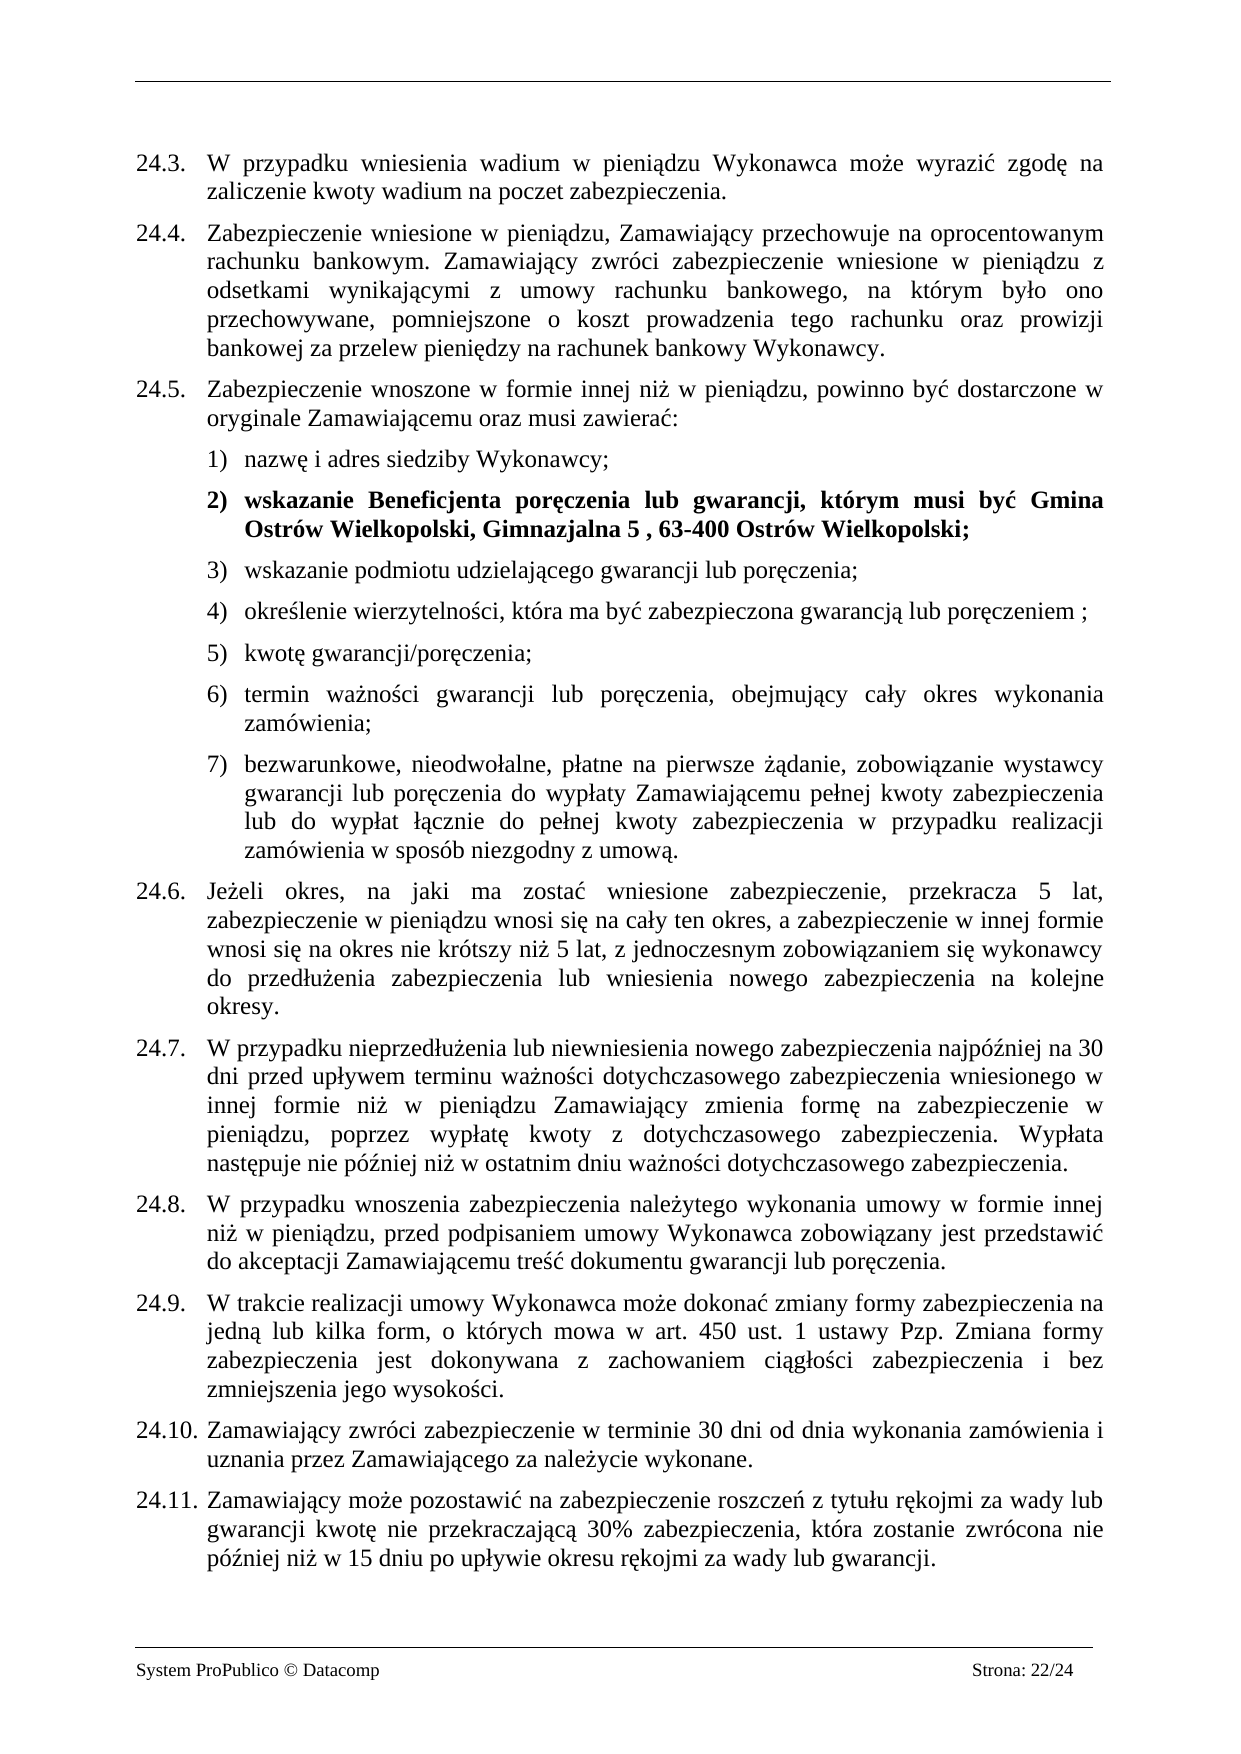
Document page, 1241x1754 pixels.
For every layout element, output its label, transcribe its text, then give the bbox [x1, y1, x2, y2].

list W przypadku wniesienia wadium w pieniądzu Wykonawca może wyrazić zgodę na zaliczenie kwoty wadium na poczet zabezpieczenia. [136, 148, 1104, 205]
list nazwę i adres siedziby Wykonawcy; [207, 444, 1104, 473]
list Zamawiający może pozostawić na zabezpieczenie roszczeń z tytułu rękojmi za wady lub gwarancji kwotę nie przekraczającą 30% zabezpieczenia, która zostanie zwrócona nie później niż w 15 dniu po upływie okresu rękojmi za wady lub gwarancji. [136, 1485, 1104, 1571]
list Zabezpieczenie wniesione w pieniądzu, Zamawiający przechowuje na oprocentowanym rachunku bankowym. Zamawiający zwróci zabezpieczenie wniesione w pieniądzu z odsetkami wynikającymi z umowy rachunku bankowego, na którym było ono przechowywane, pomniejszone o koszt prowadzenia tego rachunku oraz prowizji bankowej za przelew pieniędzy na rachunek bankowy Wykonawcy. [136, 218, 1104, 361]
list wskazanie Beneficjenta poręczenia lub gwarancji, którym musi być Gmina Ostrów Wielkopolski, Gimnazjalna 5 , 63-400 Ostrów Wielkopolski; [207, 485, 1104, 543]
list wskazanie podmiotu udzielającego gwarancji lub poręczenia; [207, 555, 1104, 584]
list termin ważności gwarancji lub poręczenia, obejmujący cały okres wykonania zamówienia; [207, 679, 1104, 736]
list W przypadku wnoszenia zabezpieczenia należytego wykonania umowy w formie innej niż w pieniądzu, przed podpisaniem umowy Wykonawca zobowiązany jest przedstawić do akceptacji Zamawiającemu treść dokumentu gwarancji lub poręczenia. [136, 1189, 1104, 1275]
list Zamawiający zwróci zabezpieczenie w terminie 30 dni od dnia wykonania zamówienia i uznania przez Zamawiającego za należycie wykonane. [136, 1415, 1104, 1473]
list kwotę gwarancji/poręczenia; [207, 638, 1104, 666]
list W trakcie realizacji umowy Wykonawca może dokonać zmiany formy zabezpieczenia na jedną lub kilka form, o których mowa w art. 450 ust. 1 ustawy Pzp. Zmiana formy zabezpieczenia jest dokonywana z zachowaniem ciągłości zabezpieczenia i bez zmniejszenia jego wysokości. [136, 1288, 1104, 1403]
list Zabezpieczenie wnoszone w formie innej niż w pieniądzu, powinno być dostarczone w oryginale Zamawiającemu oraz musi zawierać: [136, 374, 1104, 431]
list W przypadku nieprzedłużenia lub niewniesienia nowego zabezpieczenia najpóźniej na 30 dni przed upływem terminu ważności dotychczasowego zabezpieczenia wniesionego w innej formie niż w pieniądzu Zamawiający zmienia formę na zabezpieczenie w pieniądzu, poprzez wypłatę kwoty z dotychczasowego zabezpieczenia. Wypłata następuje nie później niż w ostatnim dniu ważności dotychczasowego zabezpieczenia. [136, 1033, 1104, 1176]
list określenie wierzytelności, która ma być zabezpieczona gwarancją lub poręczeniem ; [207, 596, 1104, 625]
list Jeżeli okres, na jaki ma zostać wniesione zabezpieczenie, przekracza 5 lat, zabezpieczenie w pieniądzu wnosi się na cały ten okres, a zabezpieczenie w innej formie wnosi się na okres nie krótszy niż 5 lat, z jednoczesnym zobowiązaniem się wykonawcy do przedłużenia zabezpieczenia lub wniesienia nowego zabezpieczenia na kolejne okresy. [136, 876, 1104, 1020]
list bezwarunkowe, nieodwołalne, płatne na pierwsze żądanie, zobowiązanie wystawcy gwarancji lub poręczenia do wypłaty Zamawiającemu pełnej kwoty zabezpieczenia lub do wypłat łącznie do pełnej kwoty zabezpieczenia w przypadku realizacji zamówienia w sposób niezgodny z umową. [207, 749, 1104, 864]
